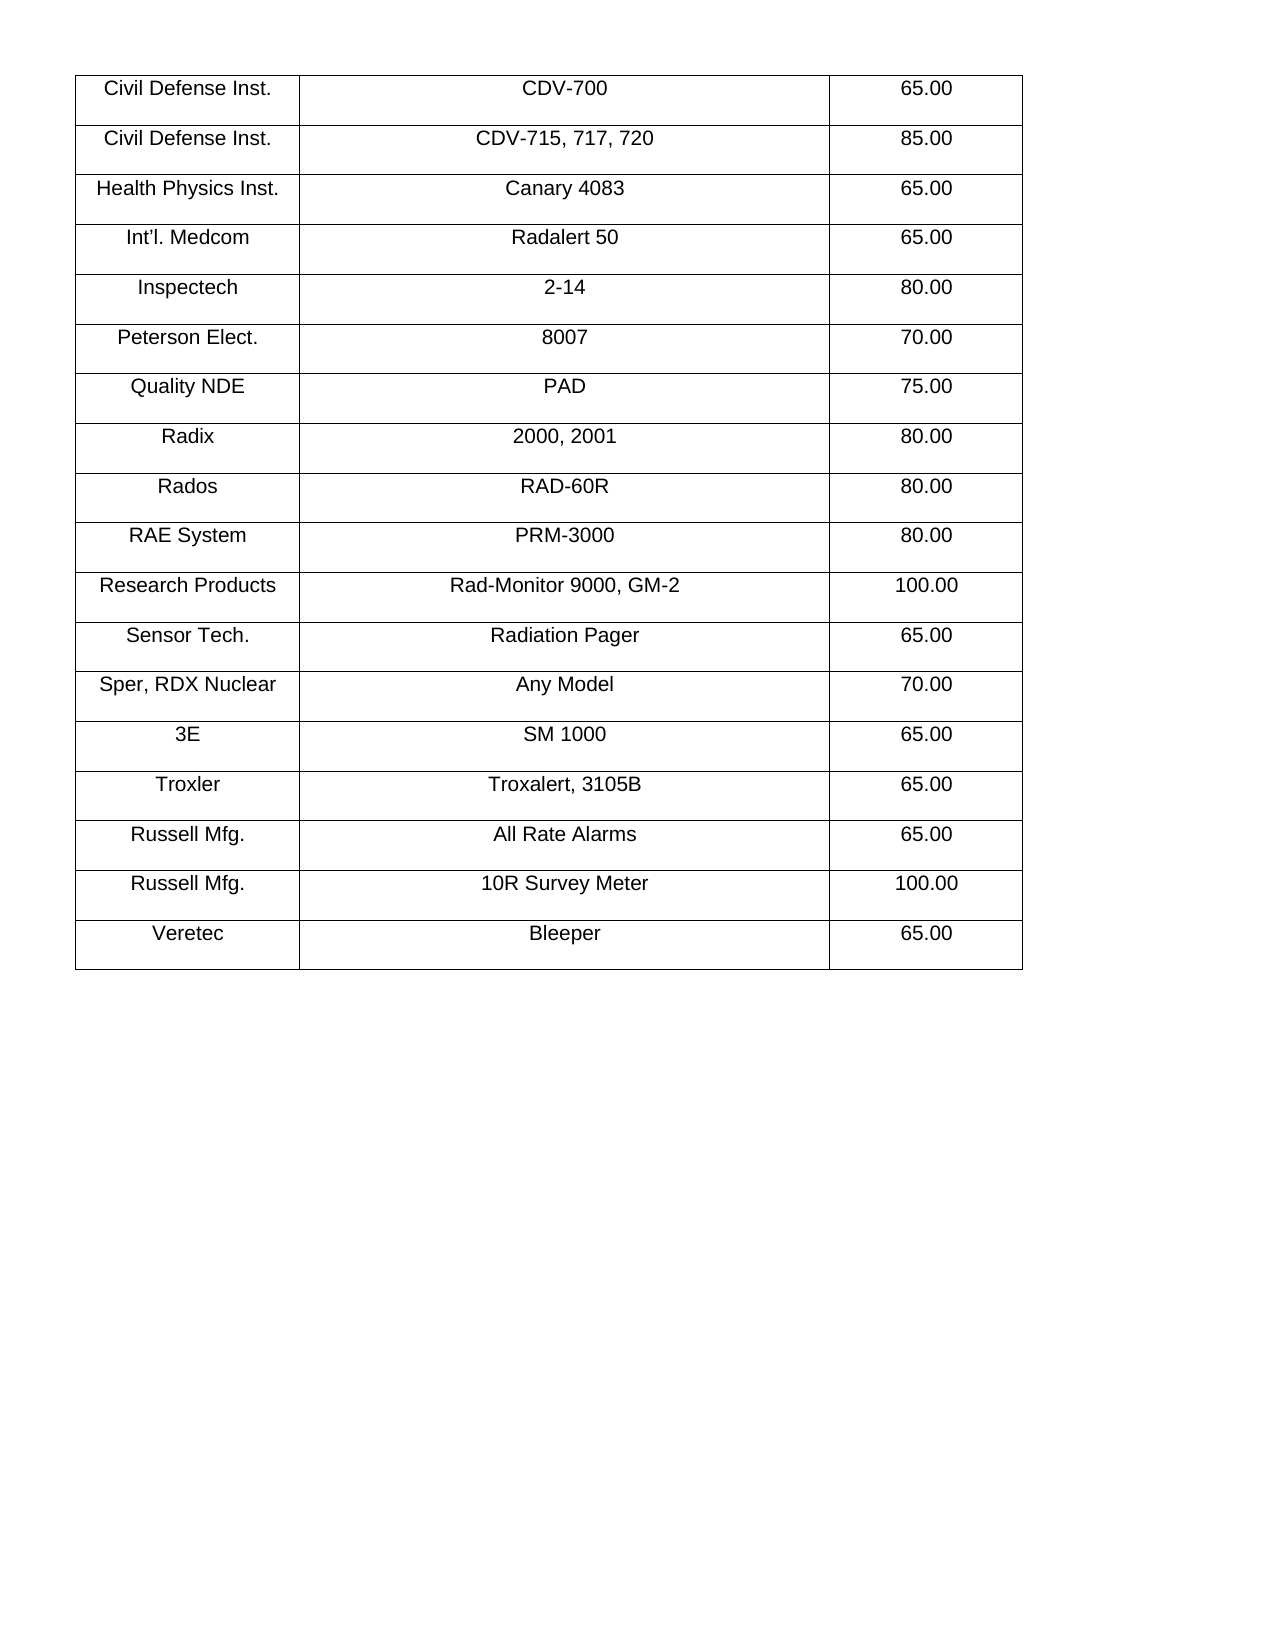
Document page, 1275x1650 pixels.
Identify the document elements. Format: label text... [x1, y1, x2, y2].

table_cell 65.00 [830, 76, 1022, 125]
table_cell 65.00 [830, 921, 1022, 969]
table_cell 70.00 [830, 325, 1022, 373]
table_cell 80.00 [830, 424, 1022, 472]
table_cell 100.00 [830, 871, 1022, 920]
table_cell RAE System [76, 523, 299, 572]
table_cell Peterson Elect. [76, 325, 299, 373]
table_cell Troxalert, 3105B [300, 772, 829, 820]
table_cell Bleeper [300, 921, 829, 969]
table_cell 80.00 [830, 275, 1022, 323]
table_cell Civil Defense Inst. [76, 126, 299, 174]
table_cell Russell Mfg. [76, 871, 299, 920]
table_cell Canary 4083 [300, 175, 829, 224]
table_cell 80.00 [830, 474, 1022, 522]
table_cell 3E [76, 722, 299, 771]
table_cell Sensor Tech. [76, 623, 299, 671]
table_cell 2000, 2001 [300, 424, 829, 472]
table_cell All Rate Alarms [300, 821, 829, 870]
table_cell 85.00 [830, 126, 1022, 174]
table_cell Radalert 50 [300, 225, 829, 274]
table_cell Int’l. Medcom [76, 225, 299, 274]
table_cell Radix [76, 424, 299, 472]
table_cell PRM-3000 [300, 523, 829, 572]
table_cell 65.00 [830, 225, 1022, 274]
table_cell Inspectech [76, 275, 299, 323]
table_cell 65.00 [830, 772, 1022, 820]
table_cell 80.00 [830, 523, 1022, 572]
table_cell Troxler [76, 772, 299, 820]
table_cell Veretec [76, 921, 299, 969]
table_cell SM 1000 [300, 722, 829, 771]
table_cell CDV-700 [300, 76, 829, 125]
table_cell Quality NDE [76, 374, 299, 423]
table_cell Rados [76, 474, 299, 522]
table_cell 75.00 [830, 374, 1022, 423]
table_cell Rad-Monitor 9000, GM-2 [300, 573, 829, 622]
table_cell Radiation Pager [300, 623, 829, 671]
table_cell 70.00 [830, 672, 1022, 721]
table_cell 8007 [300, 325, 829, 373]
table_cell PAD [300, 374, 829, 423]
table_cell Russell Mfg. [76, 821, 299, 870]
table_cell Any Model [300, 672, 829, 721]
table_cell Health Physics Inst. [76, 175, 299, 224]
table_cell 65.00 [830, 821, 1022, 870]
table_cell Sper, RDX Nuclear [76, 672, 299, 721]
table_cell 10R Survey Meter [300, 871, 829, 920]
table_cell RAD-60R [300, 474, 829, 522]
table_cell 2-14 [300, 275, 829, 323]
table_cell 65.00 [830, 175, 1022, 224]
table_cell Civil Defense Inst. [76, 76, 299, 125]
table_cell Research Products [76, 573, 299, 622]
table_cell 100.00 [830, 573, 1022, 622]
table_cell 65.00 [830, 722, 1022, 771]
table_cell 65.00 [830, 623, 1022, 671]
table_cell CDV-715, 717, 720 [300, 126, 829, 174]
